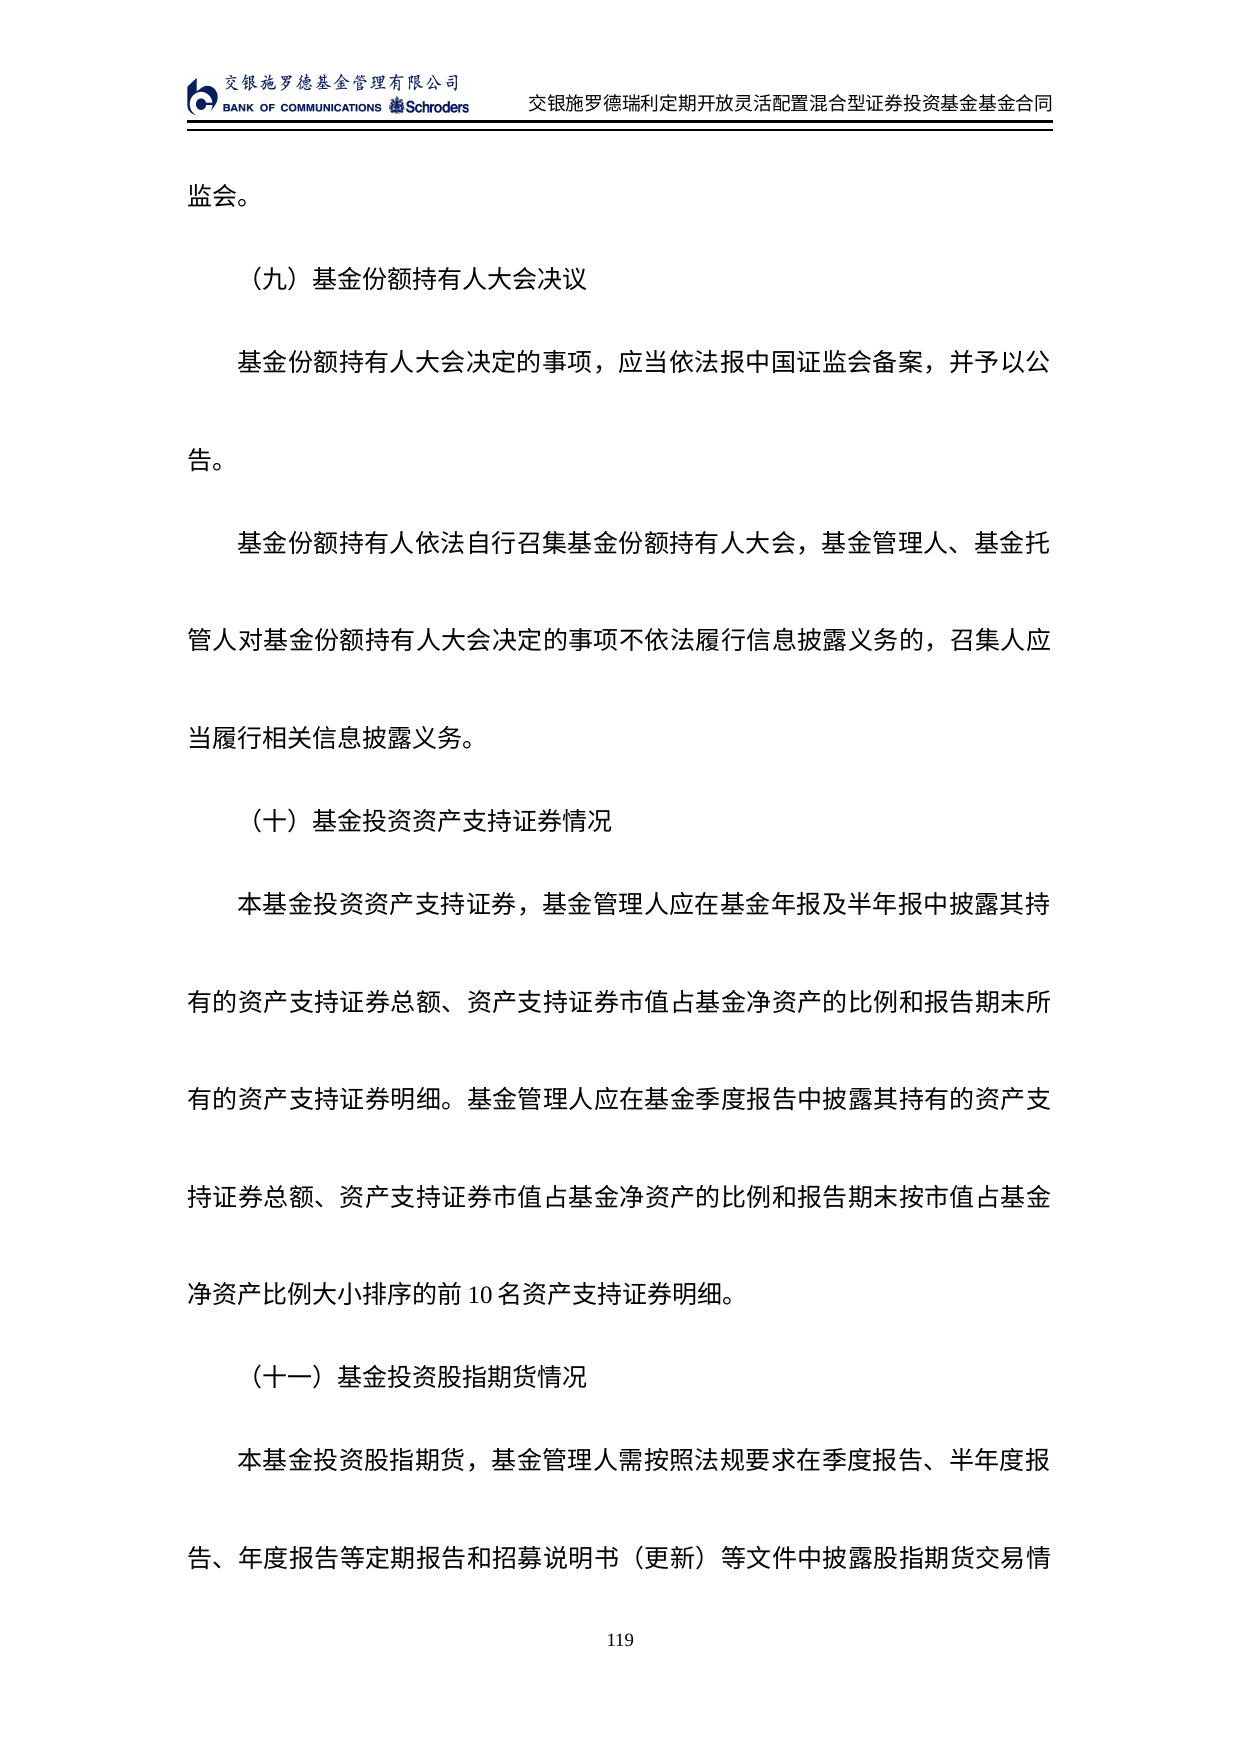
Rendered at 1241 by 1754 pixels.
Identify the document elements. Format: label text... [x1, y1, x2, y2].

text 基金份额持有人大会决定的事项，应当依法报中国证监会备案，并予以公告。 [187, 328, 1053, 491]
text （十）基金投资资产支持证券情况 [187, 787, 1053, 852]
text 本基金投资资产支持证券，基金管理人应在基金年报及半年报中披露其持有的资产支持证券总额、资产支持证券市值占基金净资产的比例和报告期末所有的资产支持证券明细。基金管理人应在基金季度报告中披露其持有的资产支持证券总额、资产支持证券市值占基金净资产的比例和报告期末按市值占基金净资产比例大小排序的前10名资产支持证券明细。 [187, 870, 1053, 1325]
text （九）基金份额持有人大会决议 [187, 245, 1053, 310]
text 基金份额持有人依法自行召集基金份额持有人大会，基金管理人、基金托管人对基金份额持有人大会决定的事项不依法履行信息披露义务的，召集人应当履行相关信息披露义务。 [187, 509, 1053, 769]
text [187, 162, 1053, 227]
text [187, 1426, 1053, 1589]
picture [187, 74, 469, 115]
text （十一）基金投资股指期货情况 [187, 1343, 1053, 1408]
